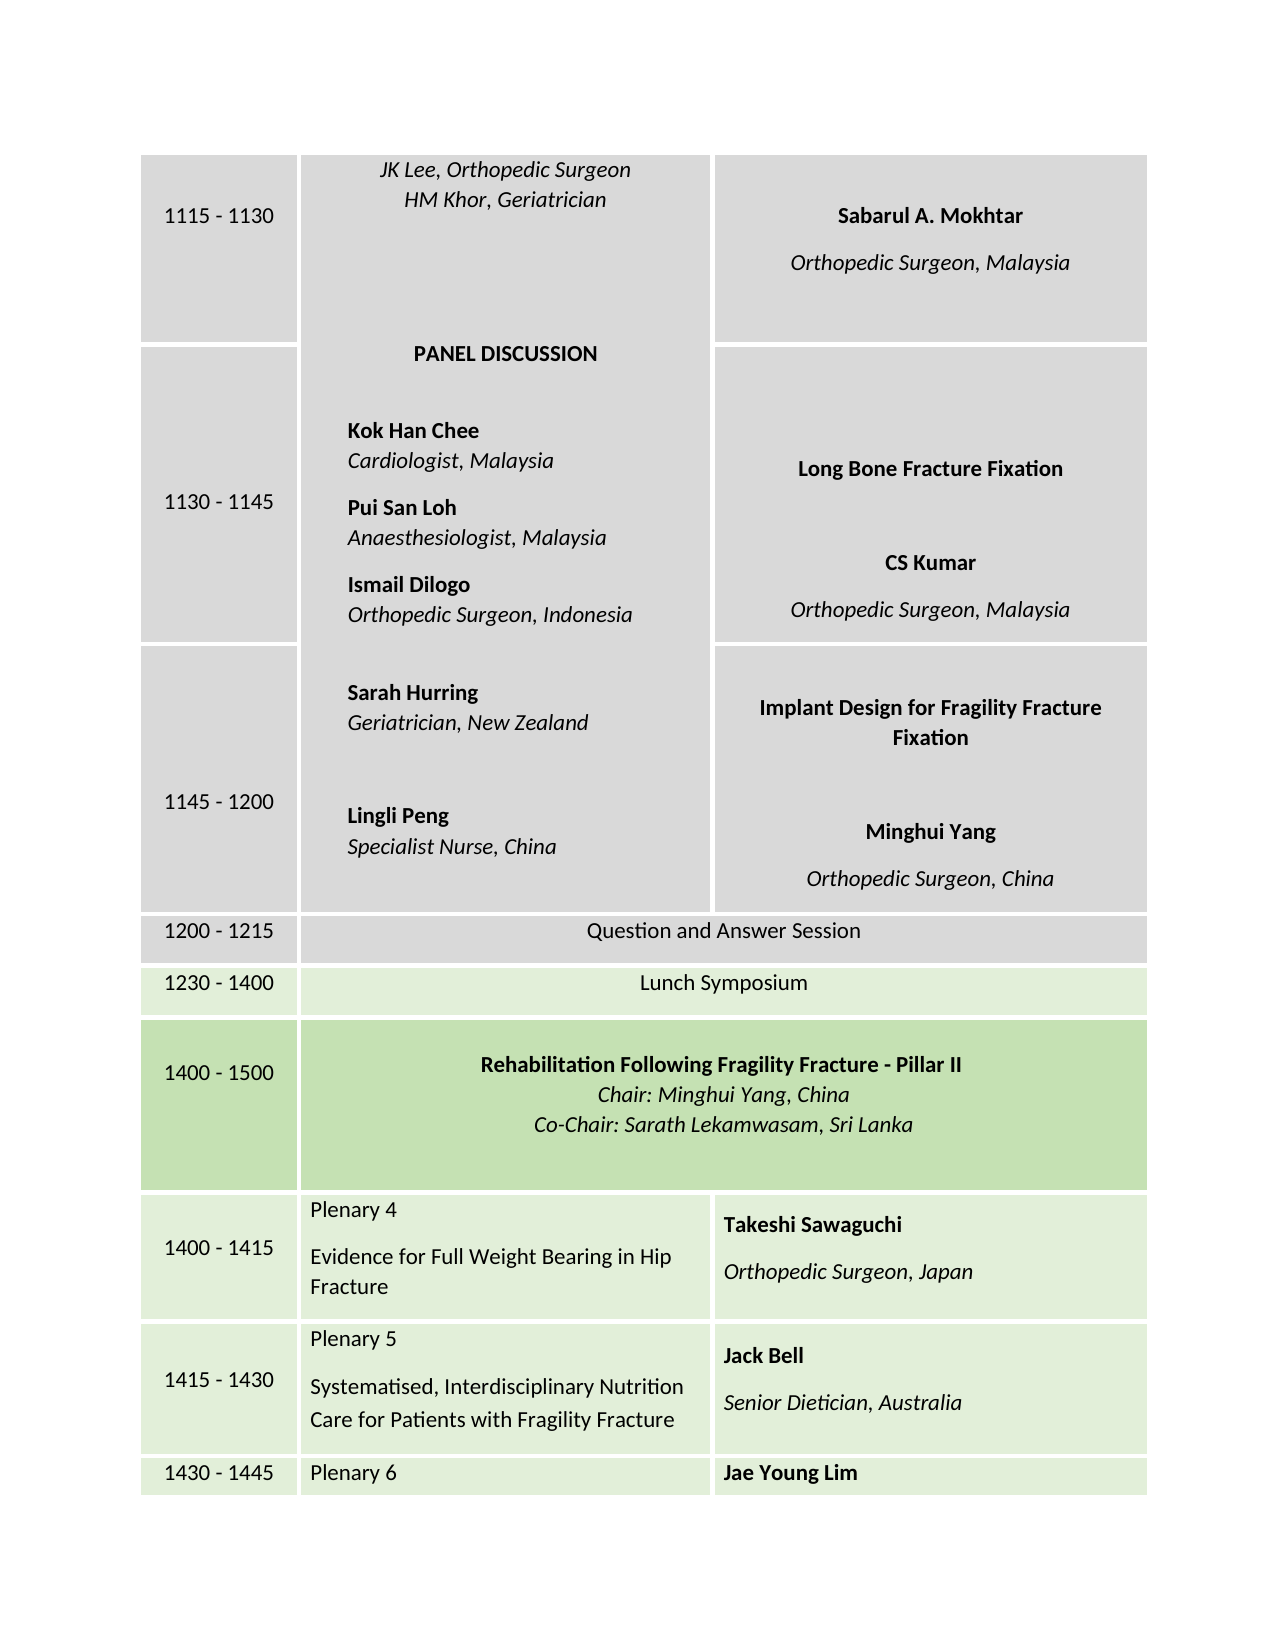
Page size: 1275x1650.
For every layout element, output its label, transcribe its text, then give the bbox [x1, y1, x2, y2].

table_cell Takeshi Sawaguchi Orthopedic Surgeon, Japan [715, 1195, 1147, 1319]
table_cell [715, 1458, 1147, 1495]
table_cell 1430 - 1445 [141, 1458, 297, 1495]
table_cell Question and Answer Session [301, 916, 1147, 963]
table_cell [301, 1458, 710, 1495]
table_cell Plenary 4 Evidence for Full Weight Bearing in Hip Fracture [301, 1195, 710, 1319]
table_cell Rehabilitation Following Fragility Fracture - Pillar II Chair: Minghui Yang, China Co-Chair: Sarath Lekamwasam, Sri Lanka [301, 1020, 1147, 1190]
table_cell Long Bone Fracture Fixation CS Kumar Orthopedic Surgeon, Malaysia [715, 347, 1147, 642]
table_cell Implant Design for Fragility Fracture Fixation Minghui Yang Orthopedic Surgeon, China [715, 646, 1147, 912]
table_cell 1400 - 1415 [141, 1195, 297, 1319]
table_cell 1415 - 1430 [141, 1324, 297, 1454]
table_cell 1145 - 1200 [141, 646, 297, 912]
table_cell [715, 155, 1147, 342]
table_cell 1200 - 1215 [141, 916, 297, 963]
table_cell Plenary 5 Systematised, Interdisciplinary Nutrition Care for Patients with Fragility Fracture [301, 1324, 710, 1454]
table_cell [301, 155, 710, 912]
table_cell 1130 - 1145 [141, 347, 297, 642]
table_cell Jack Bell Senior Dietician, Australia [715, 1324, 1147, 1454]
table_cell 1400 - 1500 [141, 1020, 297, 1190]
table_cell 1115 - 1130 [141, 155, 297, 342]
table_cell 1230 - 1400 [141, 968, 297, 1015]
table_cell Lunch Symposium [301, 968, 1147, 1015]
